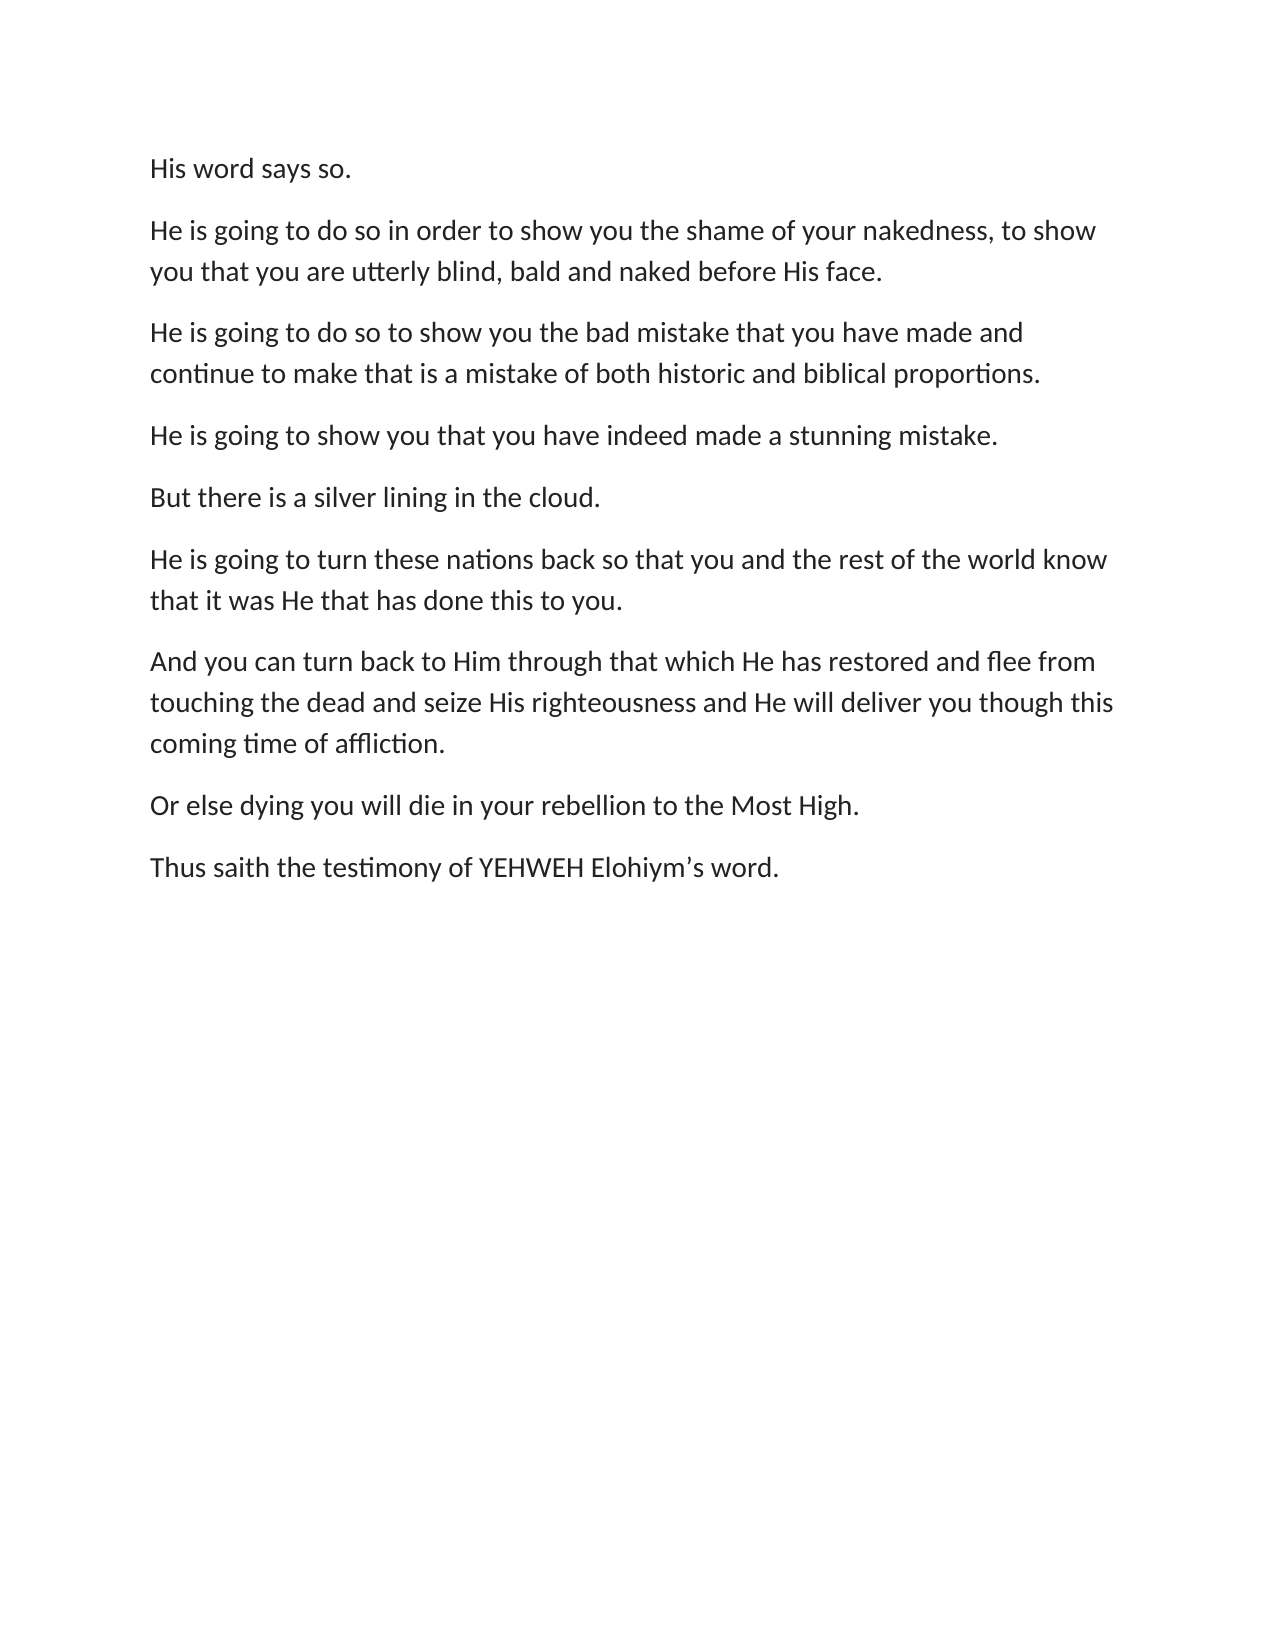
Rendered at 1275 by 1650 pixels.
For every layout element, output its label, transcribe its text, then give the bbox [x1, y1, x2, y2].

text Or else dying you will die in your rebellion to the Most High. [150, 787, 1125, 823]
text He is going to do so in order to show you the shame of your nakedness, to show you that you are utterly blind, bald and naked before His face. [150, 212, 1125, 288]
text He is going to turn these nations back so that you and the rest of the world know that it was He that has done this to you. [150, 541, 1125, 617]
text His word says so. [150, 150, 1125, 186]
text Thus saith the testimony of YEHWEH Elohiym’s word. [150, 849, 1125, 884]
text And you can turn back to Him through that which He has restored and flee from touching the dead and seize His righteousness and He will deliver you though this coming time of affliction. [150, 643, 1125, 761]
text But there is a silver lining in the cloud. [150, 479, 1125, 514]
text He is going to show you that you have indeed made a stunning mistake. [150, 417, 1125, 453]
text He is going to do so to show you the bad mistake that you have made and continue to make that is a mistake of both historic and biblical proportions. [150, 314, 1125, 391]
